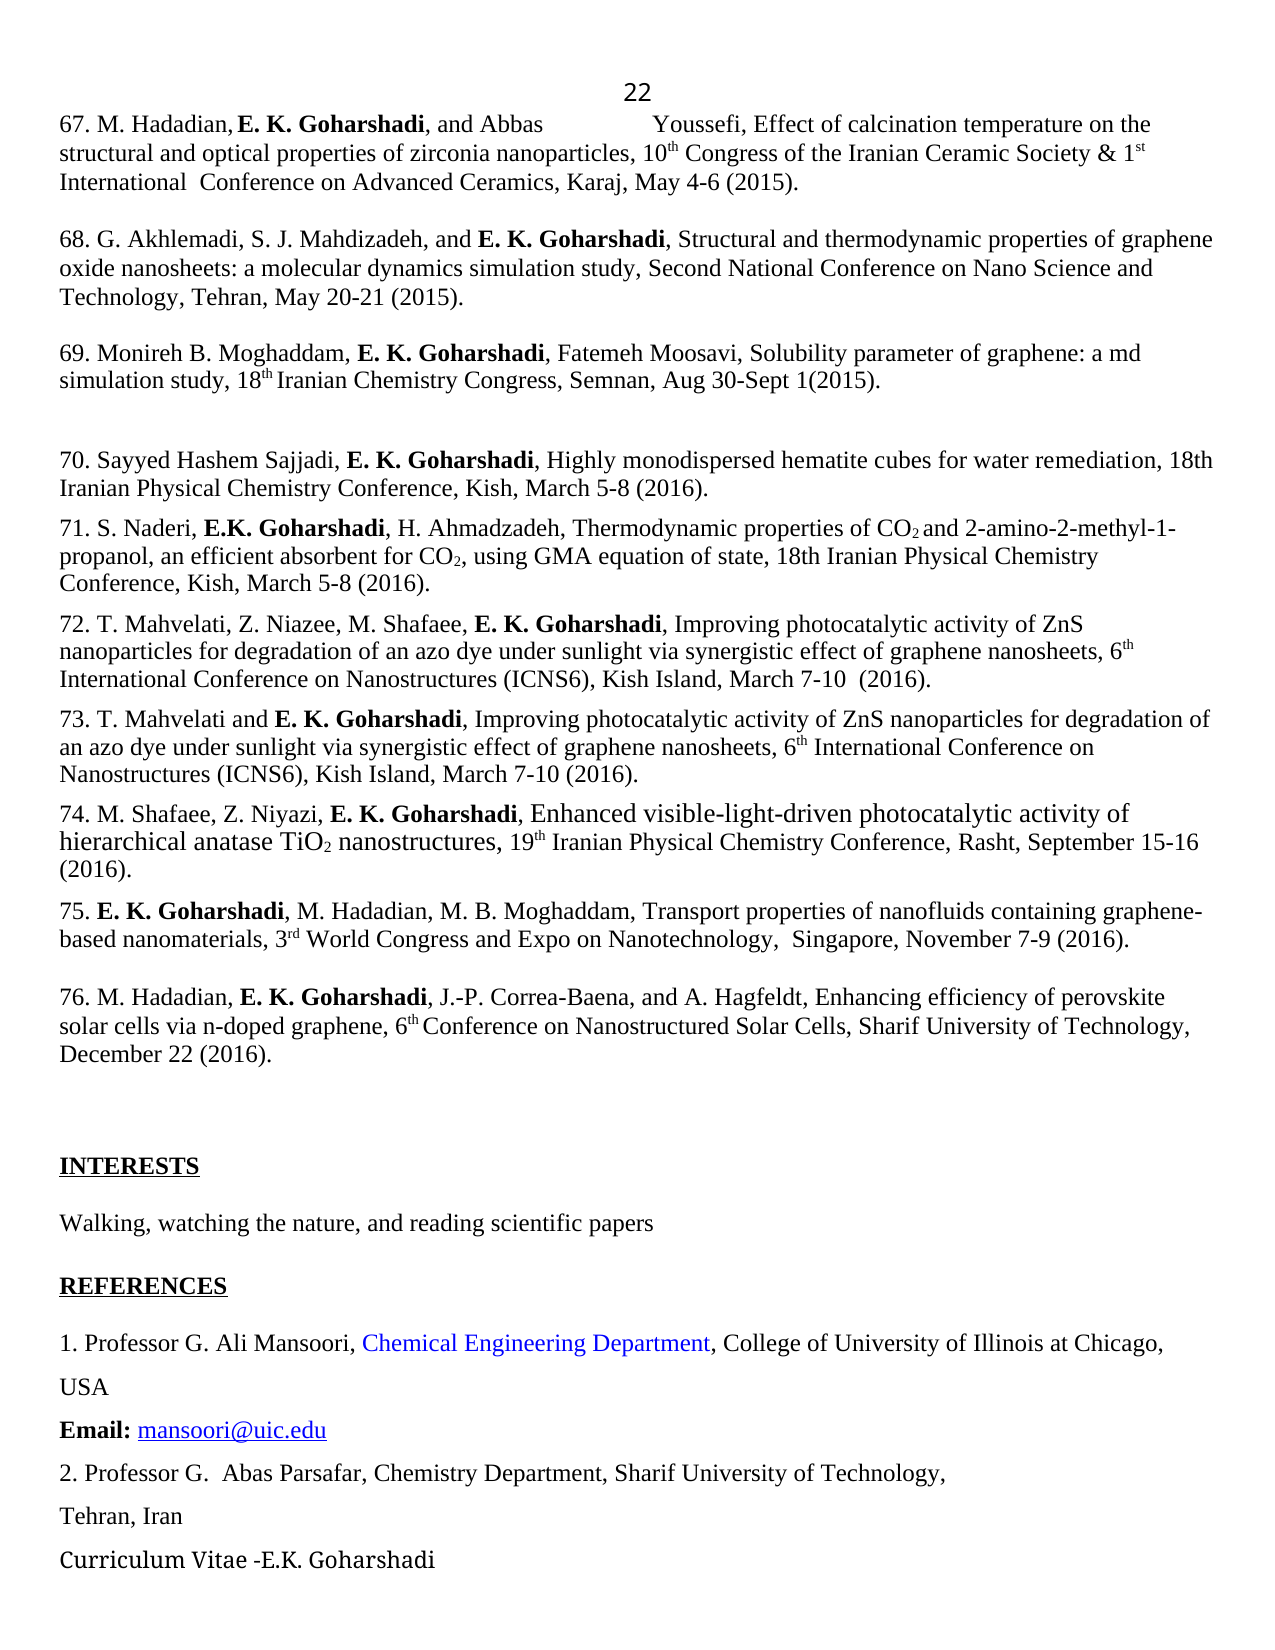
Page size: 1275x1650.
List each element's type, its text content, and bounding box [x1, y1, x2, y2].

text 74. M. Shafaee, Z. Niyazi, E. K. Goharshadi, Enhanced visible-light-driven photocatalytic activity of hierarchical anatase TiO2 nanostructures, 19th Iranian Physical Chemistry Conference, Rasht, September 15-16 (2016). [59, 801, 1216, 883]
text 75. E. K. Goharshadi, M. Hadadian, M. B. Moghaddam, Transport properties of nanofluids containing graphene-based nanomaterials, 3rd World Congress and Expo on Nanotechnology, Singapore, November 7-9 (2016). [59, 896, 1216, 953]
text Email: mansoori@uic.edu [59, 1415, 1216, 1443]
text 76. M. Hadadian, E. K. Goharshadi, J.-P. Correa-Baena, and A. Hagfeldt, Enhancing efficiency of perovskite solar cells via n-doped graphene, 6th Conference on Nanostructured Solar Cells, Sharif University of Technology, December 22 (2016). [59, 982, 1216, 1068]
text 68. G. Akhlemadi, S. J. Mahdizadeh, and E. K. Goharshadi, Structural and thermodynamic properties of graphene oxide nanosheets: a molecular dynamics simulation study, Second National Conference on Nano Science and Technology, Tehran, May 20-21 (2015). [59, 224, 1216, 310]
text Tehran, Iran [59, 1501, 1216, 1530]
text 69. Monireh B. Moghaddam, E. K. Goharshadi, Fatemeh Moosavi, Solubility parameter of graphene: a md simulation study, 18th Iranian Chemistry Congress, Semnan, Aug 30-Sept 1(2015). [59, 339, 1216, 394]
text 67. M. Hadadian, E. K. Goharshadi, and Abbas Youssefi, Effect of calcination temperature on the structural and optical properties of zirconia nanoparticles, 10th Congress of the Iranian Ceramic Society & 1st International Conference on Advanced Ceramics, Karaj, May 4-6 (2015). [59, 109, 1216, 195]
subtitle REFERENCES [59, 1268, 1216, 1300]
subtitle INTERESTS [59, 1148, 1216, 1180]
text 72. T. Mahvelati, Z. Niazee, M. Shafaee, E. K. Goharshadi, Improving photocatalytic activity of ZnS nanoparticles for degradation of an azo dye under sunlight via synergistic effect of graphene nanosheets, 6th International Conference on Nanostructures (ICNS6), Kish Island, March 7-10 (2016). [59, 610, 1216, 693]
text 71. S. Naderi, E.K. Goharshadi, H. Ahmadzadeh, Thermodynamic properties of CO2 and 2-amino-2-methyl-1-propanol, an efficient absorbent for CO2, using GMA equation of state, 18th Iranian Physical Chemistry Conference, Kish, March 5-8 (2016). [59, 514, 1216, 597]
text 2. Professor G. Abas Parsafar, Chemistry Department, Sharif University of Technology, [59, 1458, 1216, 1487]
text Walking, watching the nature, and reading scientific papers [59, 1208, 1216, 1237]
text 1. Professor G. Ali Mansoori, Chemical Engineering Department, College of University of Illinois at Chicago, USA [59, 1328, 1216, 1400]
text 70. Sayyed Hashem Sajjadi, E. K. Goharshadi, Highly monodispersed hematite cubes for water remediation, 18th Iranian Physical Chemistry Conference, Kish, March 5-8 (2016). [59, 447, 1216, 502]
text 73. T. Mahvelati and E. K. Goharshadi, Improving photocatalytic activity of ZnS nanoparticles for degradation of an azo dye under sunlight via synergistic effect of graphene nanosheets, 6th International Conference on Nanostructures (ICNS6), Kish Island, March 7-10 (2016). [59, 705, 1216, 788]
